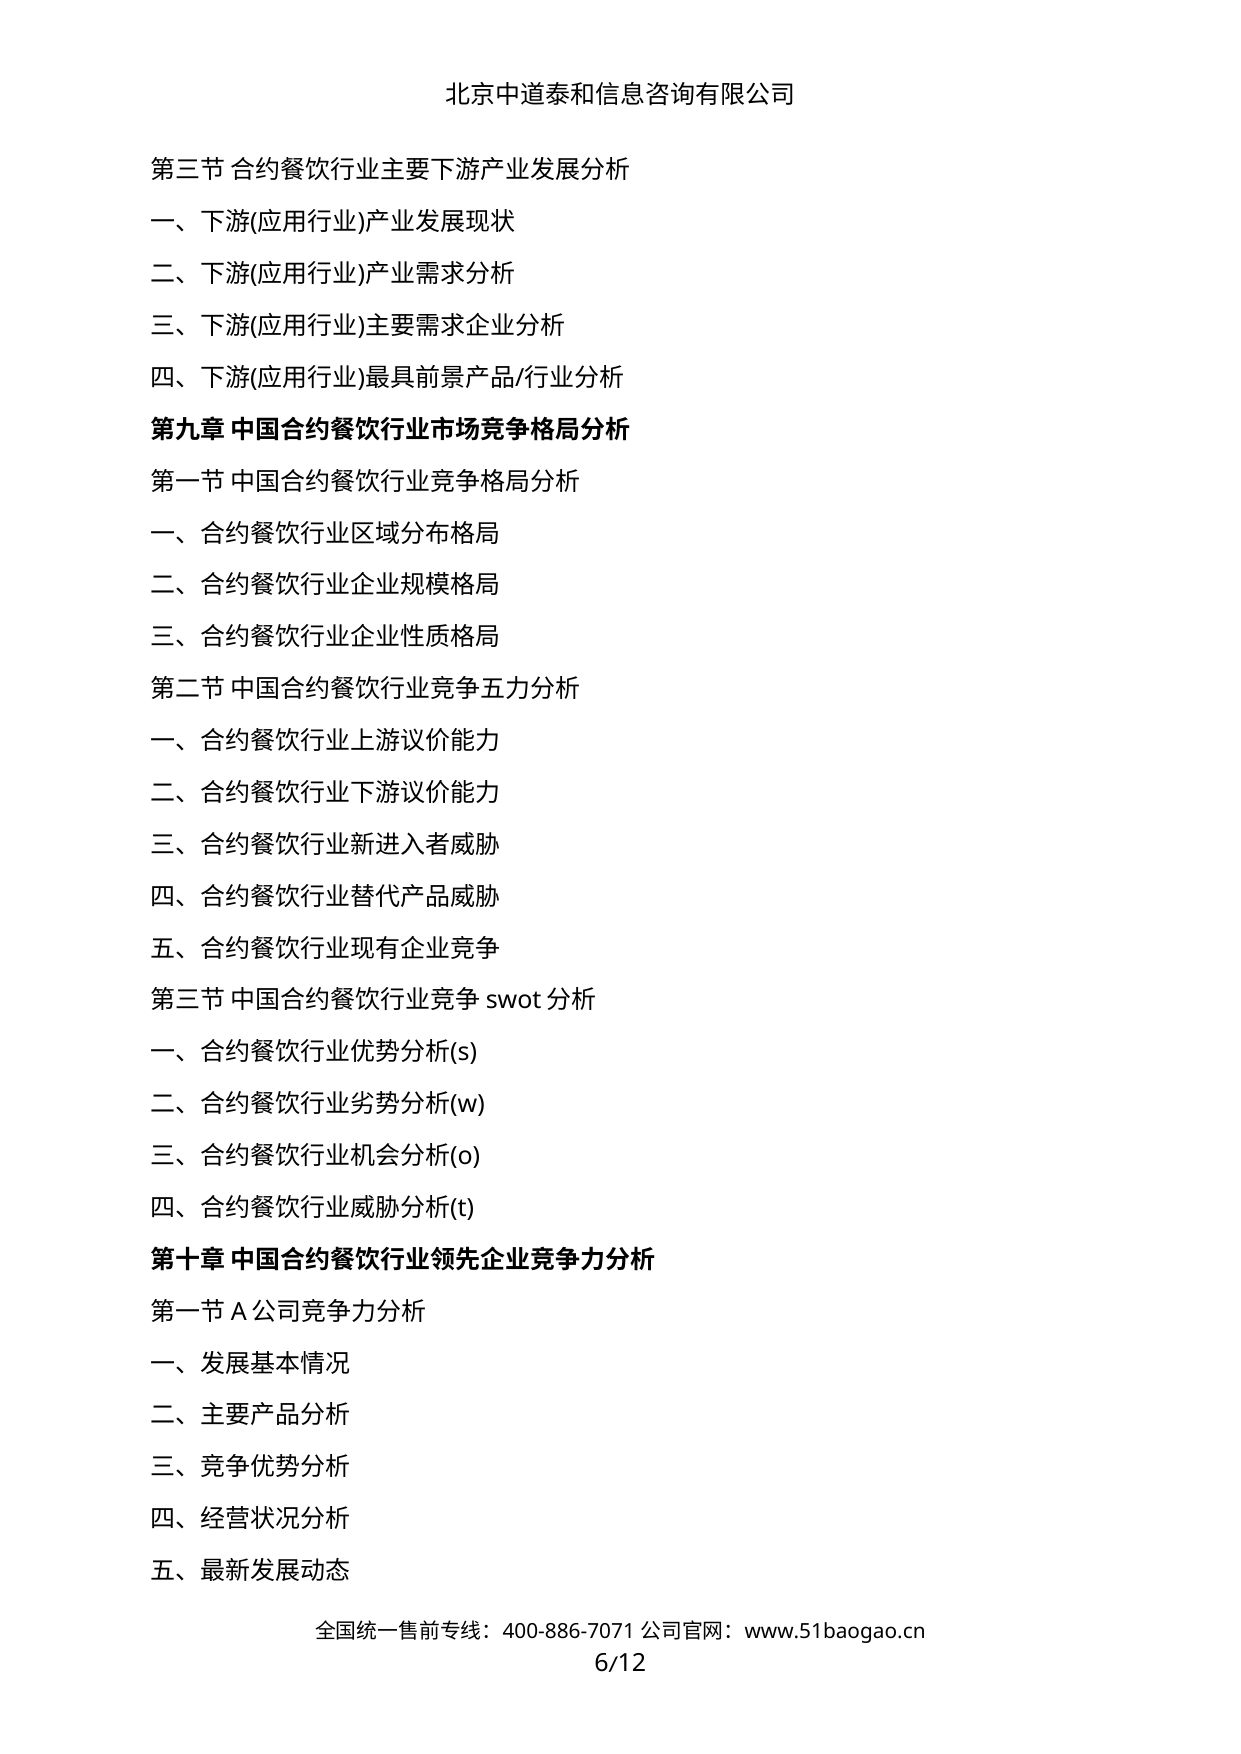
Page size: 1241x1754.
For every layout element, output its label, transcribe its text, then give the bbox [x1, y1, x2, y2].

text 一、合约餐饮行业优势分析(s) [150, 1032, 1090, 1068]
text 三、合约餐饮行业新进入者威胁 [150, 824, 1090, 861]
text 第一节 中国合约餐饮行业竞争格局分析 [150, 461, 1090, 497]
text 四、下游(应用行业)最具前景产品/行业分析 [150, 357, 1090, 394]
text 二、合约餐饮行业劣势分析(w) [150, 1084, 1090, 1120]
text 第三节 合约餐饮行业主要下游产业发展分析 [150, 150, 1090, 186]
text 五、最新发展动态 [150, 1551, 1090, 1587]
text 二、合约餐饮行业企业规模格局 [150, 565, 1090, 601]
text 二、主要产品分析 [150, 1395, 1090, 1431]
text 第十章 中国合约餐饮行业领先企业竞争力分析 [150, 1239, 1090, 1276]
text 三、下游(应用行业)主要需求企业分析 [150, 306, 1090, 342]
text 一、合约餐饮行业区域分布格局 [150, 513, 1090, 549]
text 二、下游(应用行业)产业需求分析 [150, 254, 1090, 290]
text 一、发展基本情况 [150, 1343, 1090, 1379]
text 第二节 中国合约餐饮行业竞争五力分析 [150, 669, 1090, 705]
text 五、合约餐饮行业现有企业竞争 [150, 928, 1090, 964]
text 第九章 中国合约餐饮行业市场竞争格局分析 [150, 409, 1090, 446]
text 四、合约餐饮行业威胁分析(t) [150, 1187, 1090, 1224]
text 第一节 A公司竞争力分析 [150, 1291, 1090, 1327]
text 一、合约餐饮行业上游议价能力 [150, 721, 1090, 757]
text 四、合约餐饮行业替代产品威胁 [150, 876, 1090, 912]
text 一、下游(应用行业)产业发展现状 [150, 202, 1090, 238]
text 二、合约餐饮行业下游议价能力 [150, 772, 1090, 809]
text 三、合约餐饮行业机会分析(o) [150, 1136, 1090, 1172]
text 四、经营状况分析 [150, 1499, 1090, 1535]
text 第三节 中国合约餐饮行业竞争swot分析 [150, 980, 1090, 1016]
text 三、竞争优势分析 [150, 1447, 1090, 1483]
text 三、合约餐饮行业企业性质格局 [150, 617, 1090, 653]
